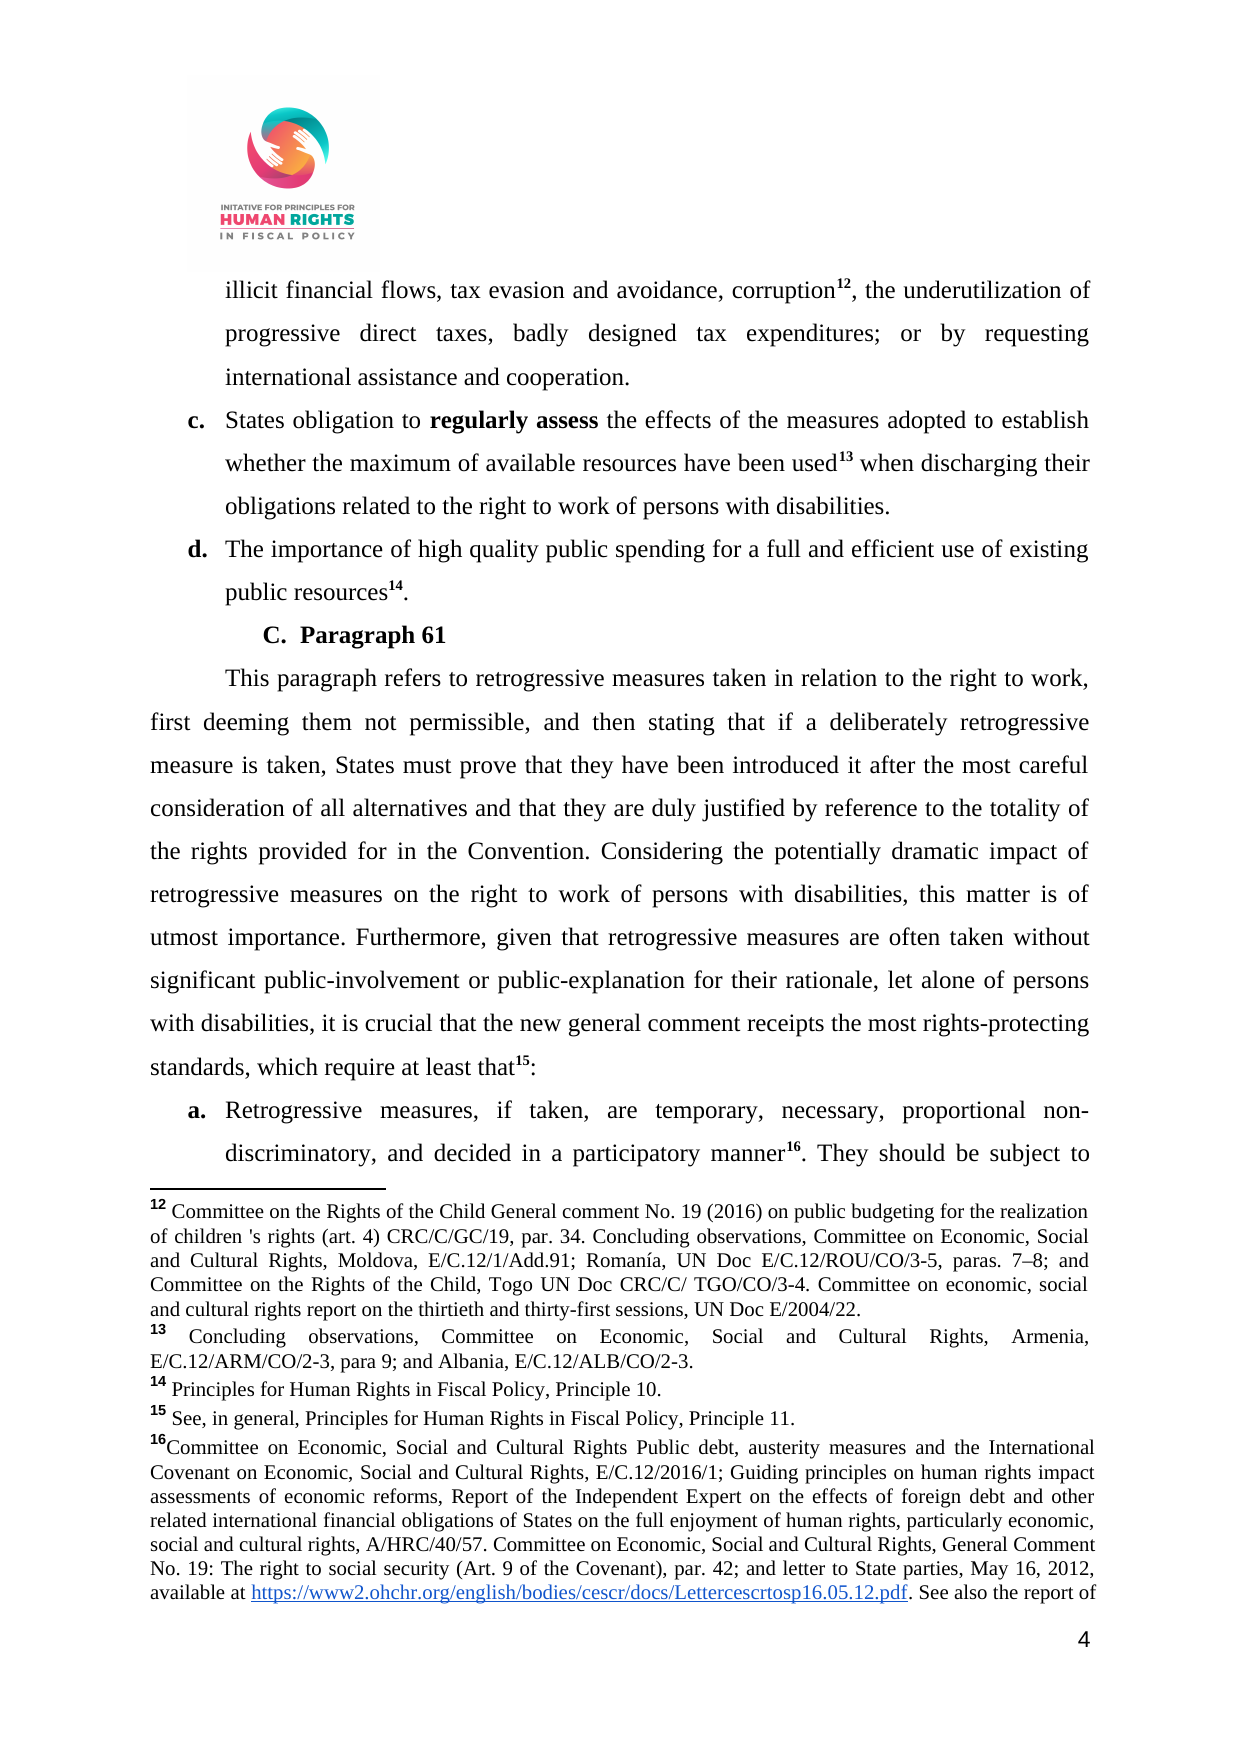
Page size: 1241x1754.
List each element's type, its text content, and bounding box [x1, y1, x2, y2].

list Retrogressive measures, if taken, are temporary, necessary, proportional non-discriminatory, and decided in a participatory manner. They should be subject to accountability procedures, and in all cases ensure that the essential levels of human rights of persons with disabilities are respected. [187, 1095, 1090, 1167]
list States obligation to regularly assess the effects of the measures adopted to establish whether the maximum of available resources have been used when discharging their obligations related to the right to work of persons with disabilities. [187, 405, 1090, 520]
text This paragraph refers to retrogressive measures taken in relation to the right to work, first deeming them not permissible, and then stating that if a deliberately retrogressive measure is taken, States must prove that they have been introduced it after the most careful consideration of all alternatives and that they are duly justified by reference to the totality of the rights provided for in the Convention. Considering the potentially dramatic impact of retrogressive measures on the right to work of persons with disabilities, this matter is of utmost importance. Furthermore, given that retrogressive measures are often taken without significant public-involvement or public-explanation for their rationale, let alone of persons with disabilities, it is crucial that the new general comment receipts the most rights-protecting standards, which require at least that: [150, 663, 1090, 1080]
list States’ obligation to generate revenue and manage expenditure in a way that is sufficient to effectively realize the right to work of persons with disabilities, including by expanding the fiscal space by means of resources that are not currently being mobilized. For example, States could make available the resources lost to illicit financial flows, tax evasion and avoidance, corruption, the underutilization of progressive direct taxes, badly designed tax expenditures; or by requesting international assistance and cooperation. [187, 275, 1090, 390]
list The importance of high quality public spending for a full and efficient use of existing public resources. [187, 534, 1090, 606]
picture [187, 75, 381, 272]
list Paragraph 61 [262, 620, 1090, 649]
